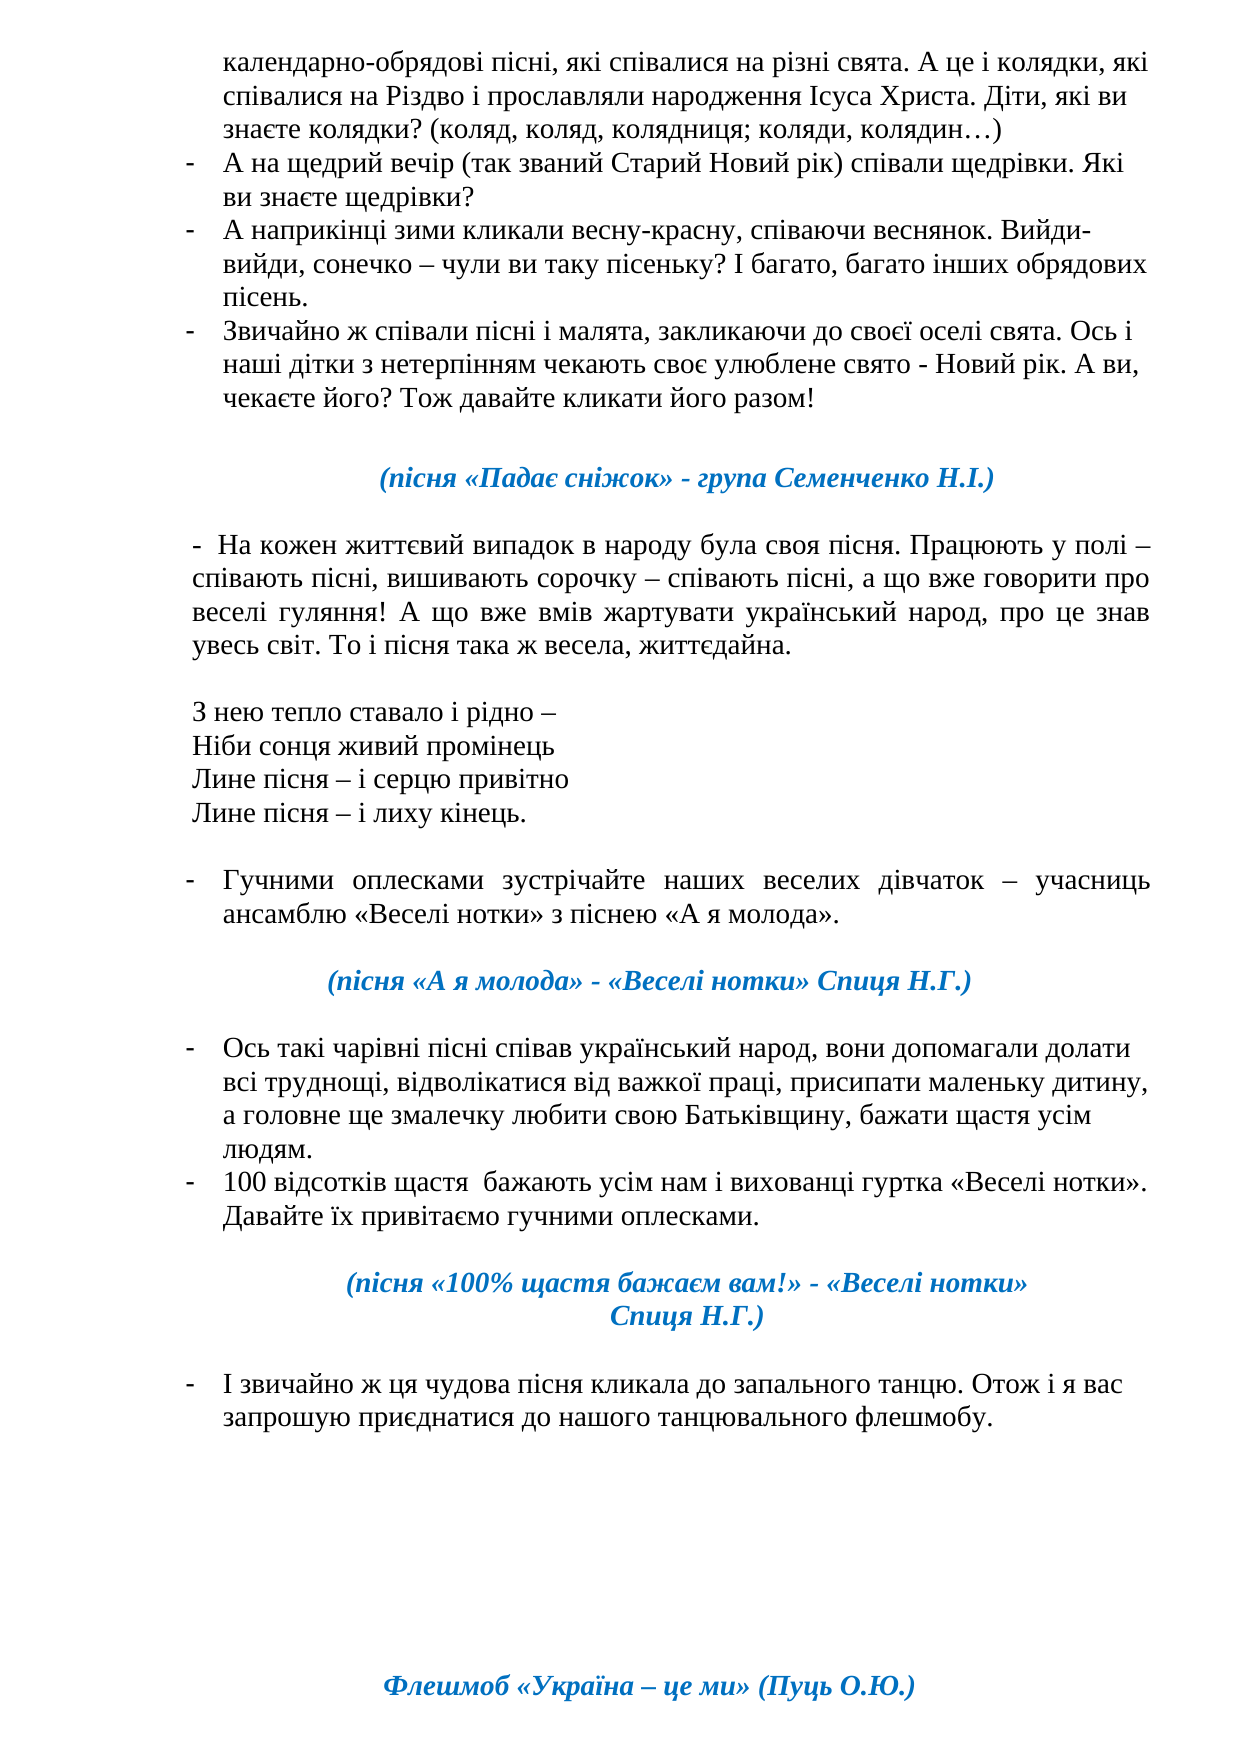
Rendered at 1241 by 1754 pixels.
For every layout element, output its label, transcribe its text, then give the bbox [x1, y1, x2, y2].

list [185, 44, 1152, 145]
list Спиця Н.Г.) [223, 1298, 1152, 1332]
list (пісня «100% щастя бажаєм вам!» - «Веселі нотки» [223, 1265, 1152, 1298]
text (пісня «А я молода» - «Веселі нотки» Спиця Н.Г.) [148, 963, 1152, 996]
text Лине пісня – і серцю привітно [192, 762, 1152, 795]
list (пісня «Падає сніжок» - група Семенченко Н.І.) [223, 460, 1152, 493]
list А наприкінці зими кликали весну-красну, співаючи веснянок. Вийди-вийди, сонечко – чули ви таку пісеньку? І багато, багато інших обрядових пісень. [185, 212, 1152, 313]
list І звичайно ж ця чудова пісня кликала до запального танцю. Отож і я вас запрошую приєднатися до нашого танцювального флешмобу. [185, 1366, 1152, 1433]
text Ніби сонця живий промінець [192, 728, 1152, 762]
text Лине пісня – і лиху кінець. [192, 795, 1152, 829]
list А на щедрий вечір (так званий Старий Новий рік) співали щедрівки. Які ви знаєте щедрівки? [185, 145, 1152, 212]
list Гучними оплесками зустрічайте наших веселих дівчаток – учасниць ансамблю «Веселі нотки» з піснею «А я молода». [185, 862, 1152, 929]
list Ось такі чарівні пісні співав український народ, вони допомагали долати всі труднощі, відволікатися від важкої праці, присипати маленьку дитину, а головне ще змалечку любити свою Батьківщину, бажати щастя усім людям. [185, 1030, 1152, 1164]
list 100 відсотків щастя бажають усім нам і вихованці гуртка «Веселі нотки». Давайте їх привітаємо гучними оплесками. [185, 1164, 1152, 1231]
list Звичайно ж співали пісні і малята, закликаючи до своєї оселі свята. Ось і наші дітки з нетерпінням чекають своє улюблене свято - Новий рік. А ви, чекаєте його? Тож давайте кликати його разом! [185, 313, 1152, 414]
text Флешмоб «Україна – це ми» (Пуць О.Ю.) [148, 1668, 1152, 1701]
text З нею тепло ставало і рідно – [192, 694, 1152, 728]
text - На кожен життєвий випадок в народу була своя пісня. Працюють у полі – співають пісні, вишивають сорочку – співають пісні, а що вже говорити про веселі гуляння! А що вже вмів жартувати український народ, про це знав увесь світ. То і пісня така ж весела, життєдайна. [192, 527, 1152, 661]
